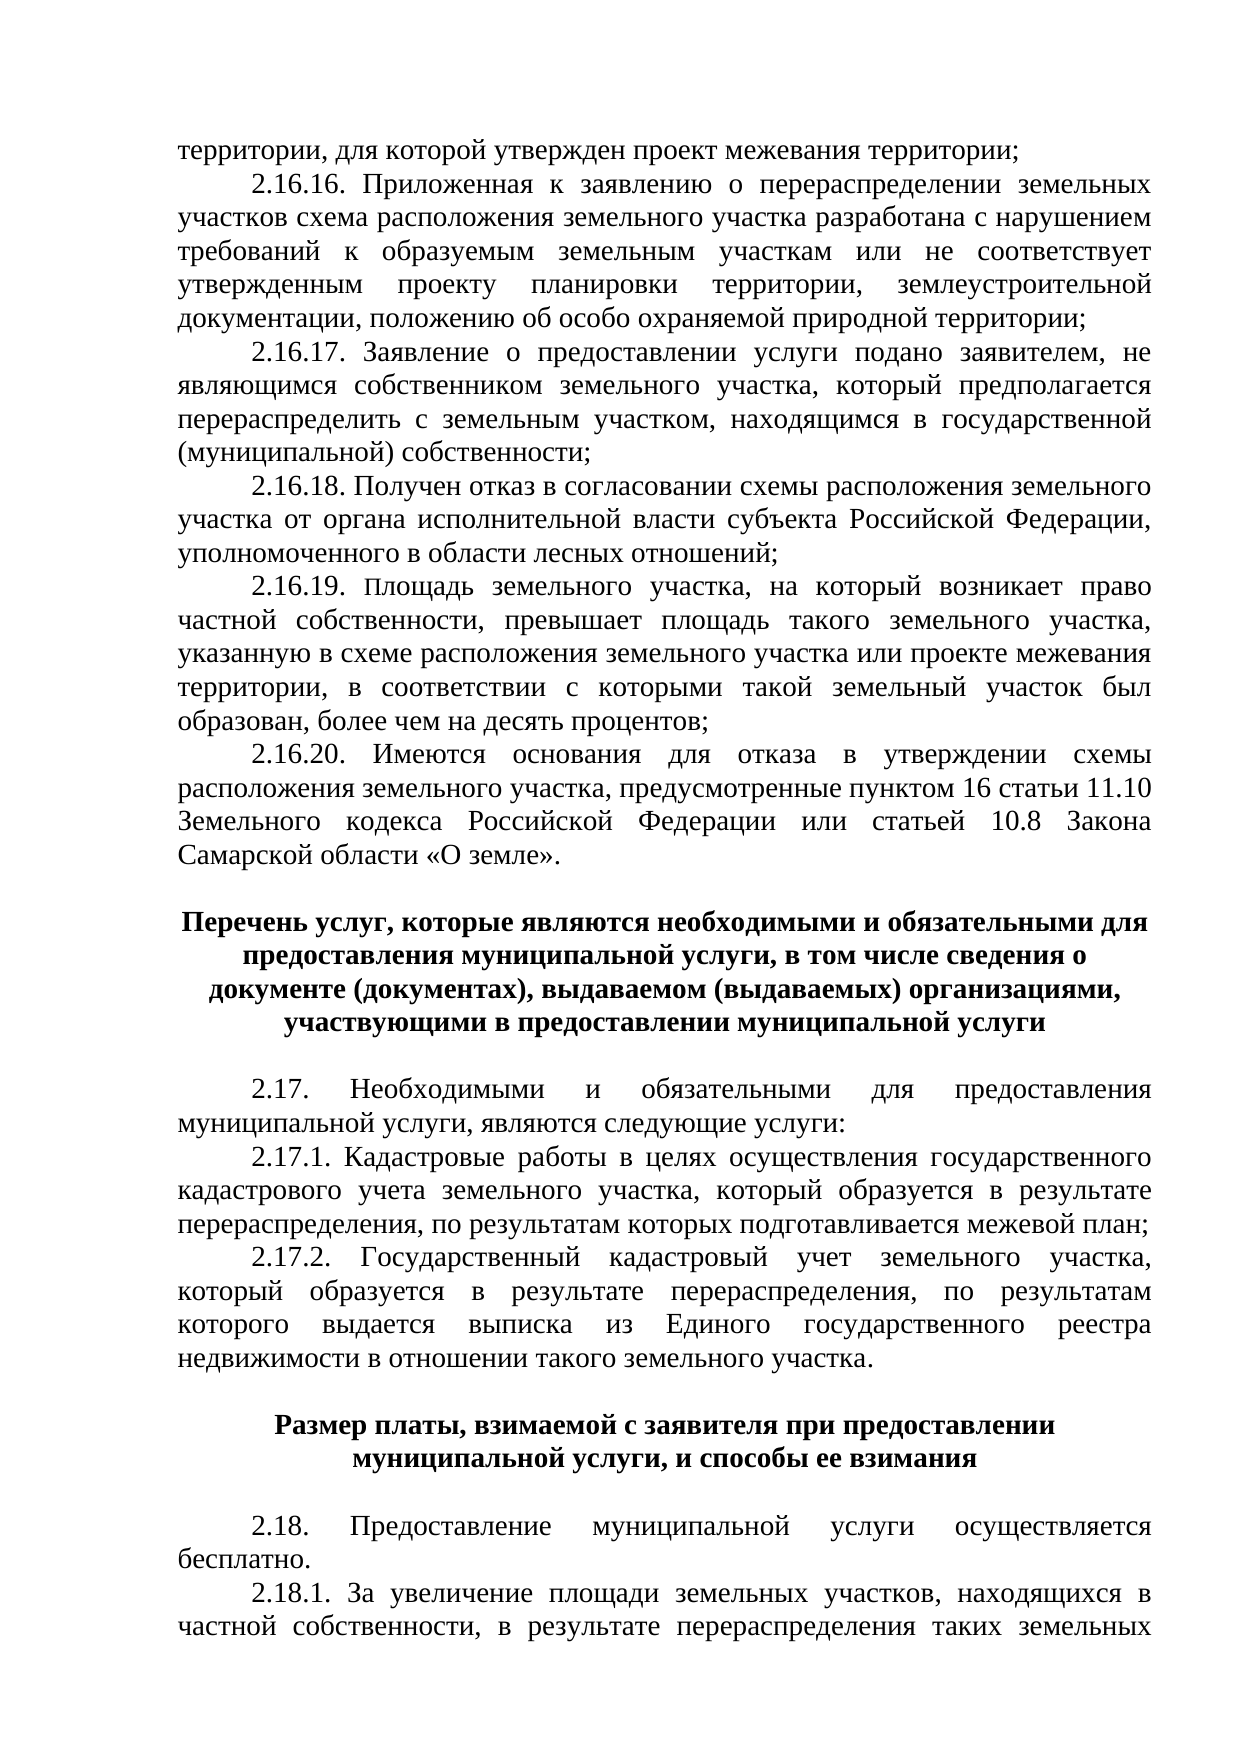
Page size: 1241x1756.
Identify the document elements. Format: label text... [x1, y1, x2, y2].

text Перечень услуг, которые являются необходимыми и обязательными для предоставления муниципальной услуги, в том числе сведения о документе (документах), выдаваемом (выдаваемых) организациями, участвующими в предоставлении муниципальной услуги [177, 904, 1152, 1038]
text 2.16.17. Заявление о предоставлении услуги подано заявителем, не являющимся собственником земельного участка, который предполагается перераспределить с земельным участком, находящимся в государственной (муниципальной) собственности; [177, 334, 1152, 468]
text 2.16.16. Приложенная к заявлению о перераспределении земельных участков схема расположения земельного участка разработана с нарушением требований к образуемым земельным участкам или не соответствует утвержденным проекту планировки территории, землеустроительной документации, положению об особо охраняемой природной территории; [177, 166, 1152, 334]
text Размер платы, взимаемой с заявителя при предоставлении муниципальной услуги, и способы ее взимания [177, 1407, 1152, 1474]
text 2.18. Предоставление муниципальной услуги осуществляется бесплатно. [177, 1508, 1152, 1575]
text 2.16.19. Площадь земельного участка, на который возникает право частной собственности, превышает площадь такого земельного участка, указанную в схеме расположения земельного участка или проекте межевания территории, в соответствии с которыми такой земельный участок был образован, более чем на десять процентов; [177, 569, 1152, 737]
text 2.17. Необходимыми и обязательными для предоставления муниципальной услуги, являются следующие услуги: [177, 1072, 1152, 1139]
text 2.16.20. Имеются основания для отказа в утверждении схемы расположения земельного участка, предусмотренные пунктом 16 статьи 11.10 Земельного кодекса Российской Федерации или статьей 10.8 Закона Самарской области «О земле». [177, 737, 1152, 871]
text 2.16.18. Получен отказ в согласовании схемы расположения земельного участка от органа исполнительной власти субъекта Российской Федерации, уполномоченного в области лесных отношений; [177, 468, 1152, 569]
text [177, 133, 1152, 166]
text 2.17.2. Государственный кадастровый учет земельного участка, который образуется в результате перераспределения, по результатам которого выдается выписка из Единого государственного реестра недвижимости в отношении такого земельного участка. [177, 1240, 1152, 1374]
text 2.17.1. Кадастровые работы в целях осуществления государственного кадастрового учета земельного участка, который образуется в результате перераспределения, по результатам которых подготавливается межевой план; [177, 1139, 1152, 1240]
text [177, 1575, 1152, 1642]
